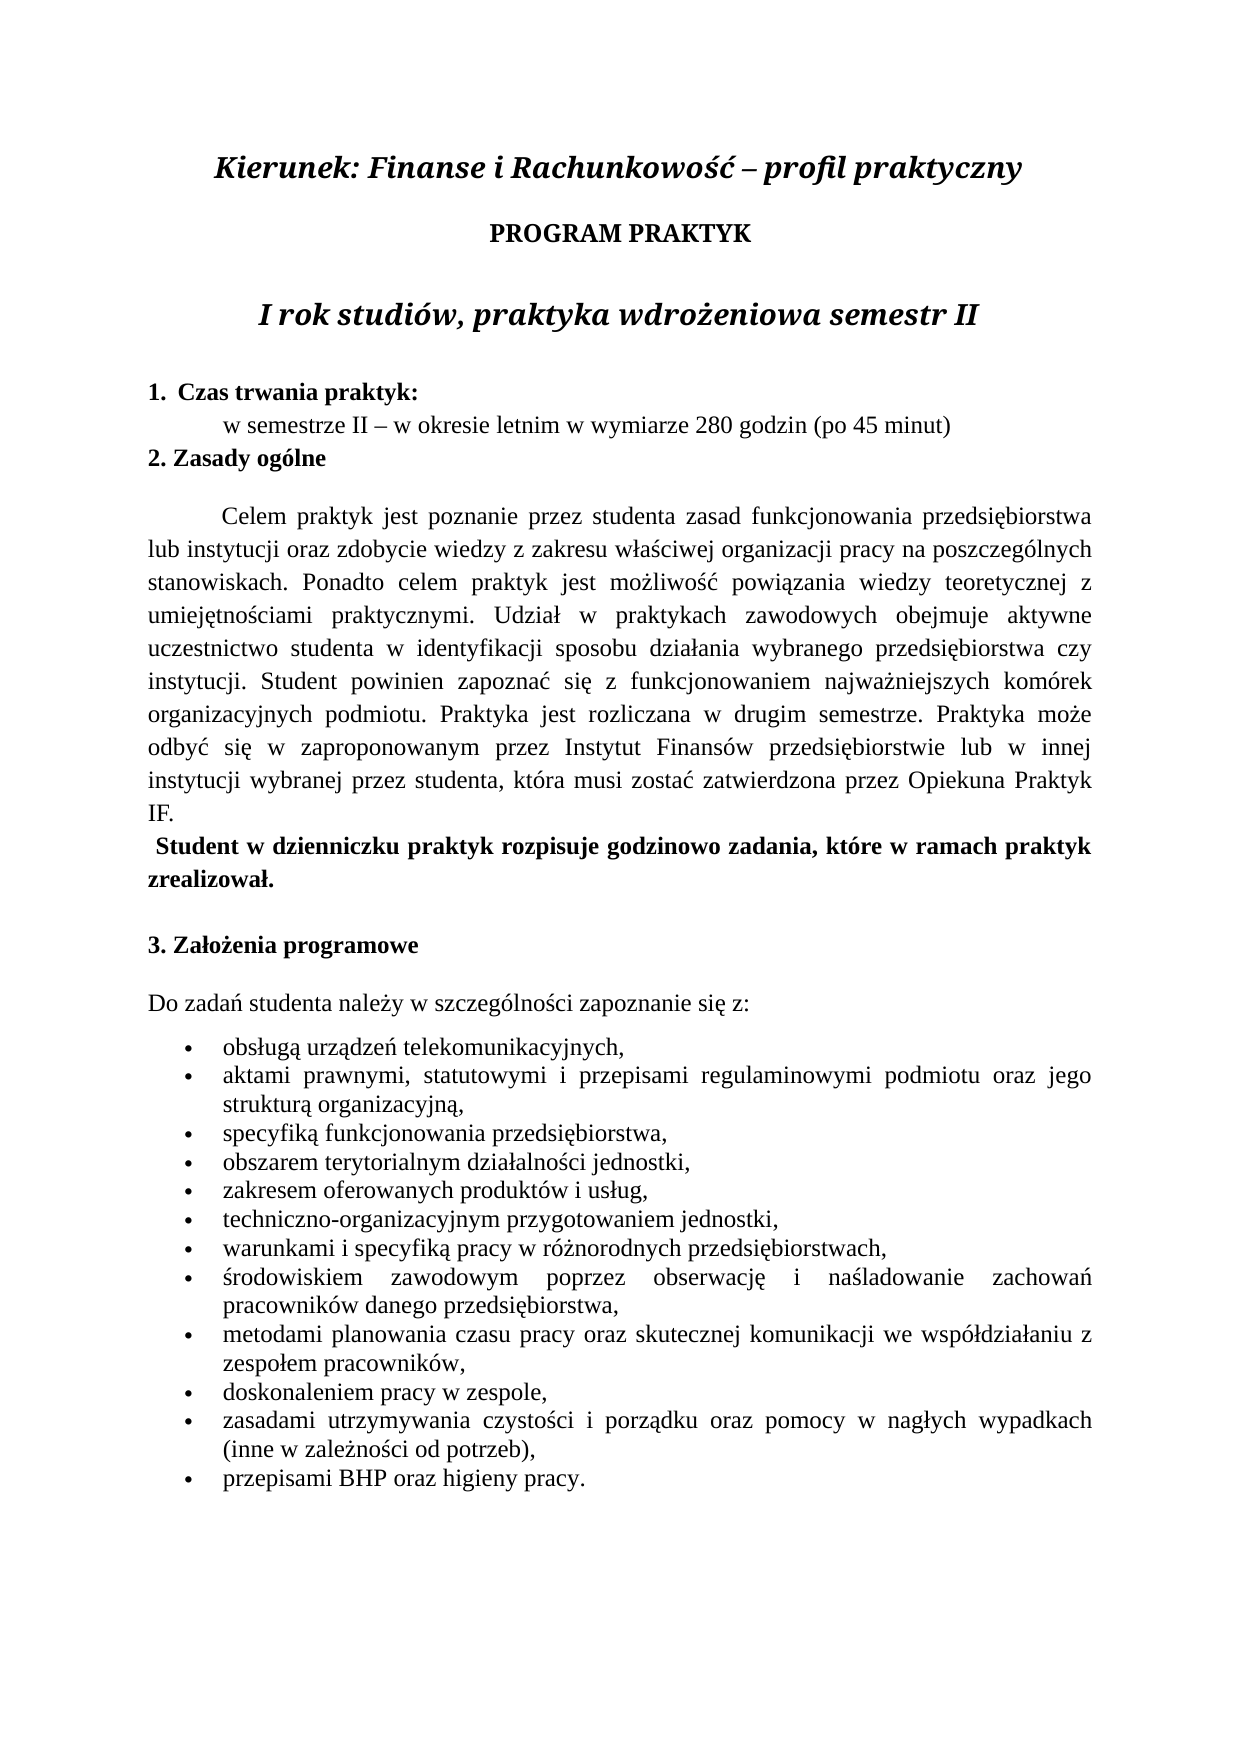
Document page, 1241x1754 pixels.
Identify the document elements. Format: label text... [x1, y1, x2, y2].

list obszarem terytorialnym działalności jednostki, [185, 1147, 1093, 1175]
list zasadami utrzymywania czystości i porządku oraz pomocy w nagłych wypadkach (inne w zależności od potrzeb), [185, 1405, 1093, 1463]
text w semestrze II – w okresie letnim w wymiarze 280 godzin (po 45 minut) [223, 410, 1093, 439]
list aktami prawnymi, statutowymi i przepisami regulaminowymi podmiotu oraz jego strukturą organizacyjną, [185, 1060, 1093, 1118]
list specyfiką funkcjonowania przedsiębiorstwa, [185, 1118, 1093, 1147]
text 3. Założenia programowe [148, 931, 1093, 959]
list środowiskiem zawodowym poprzez obserwację i naśladowanie zachowań pracowników danego przedsiębiorstwa, [185, 1262, 1093, 1319]
list przepisami BHP oraz higieny pracy. [185, 1463, 1093, 1492]
list obsługą urządzeń telekomunikacyjnych, [185, 1032, 1093, 1060]
text Kierunek: Finanse i Rachunkowość – profil praktyczny [148, 148, 1093, 187]
list warunkami i specyfiką pracy w różnorodnych przedsiębiorstwach, [185, 1233, 1093, 1262]
text 2. Zasady ogólne [148, 443, 1093, 472]
text PROGRAM PRAKTYK [148, 216, 1093, 250]
list Czas trwania praktyk: [148, 377, 1093, 406]
list techniczno-organizacyjnym przygotowaniem jednostki, [185, 1204, 1093, 1233]
text I rok studiów, praktyka wdrożeniowa semestr II [148, 294, 1093, 334]
list zakresem oferowanych produktów i usług, [185, 1175, 1093, 1204]
list doskonaleniem pracy w zespole, [185, 1377, 1093, 1405]
text Do zadań studenta należy w szczególności zapoznanie się z: [148, 988, 1093, 1017]
text Student w dzienniczku praktyk rozpisuje godzinowo zadania, które w ramach praktyk zrealizował. [148, 831, 1093, 893]
list metodami planowania czasu pracy oraz skutecznej komunikacji we współdziałaniu z zespołem pracowników, [185, 1319, 1093, 1377]
text Celem praktyk jest poznanie przez studenta zasad funkcjonowania przedsiębiorstwa lub instytucji oraz zdobycie wiedzy z zakresu właściwej organizacji pracy na poszczególnych stanowiskach. Ponadto celem praktyk jest możliwość powiązania wiedzy teoretycznej z umiejętnościami praktycznymi. Udział w praktykach zawodowych obejmuje aktywne uczestnictwo studenta w identyfikacji sposobu działania wybranego przedsiębiorstwa czy instytucji. Student powinien zapoznać się z funkcjonowaniem najważniejszych komórek organizacyjnych podmiotu. Praktyka jest rozliczana w drugim semestrze. Praktyka może odbyć się w zaproponowanym przez Instytut Finansów przedsiębiorstwie lub w innej instytucji wybranej przez studenta, która musi zostać zatwierdzona przez Opiekuna Praktyk IF. [148, 501, 1093, 827]
